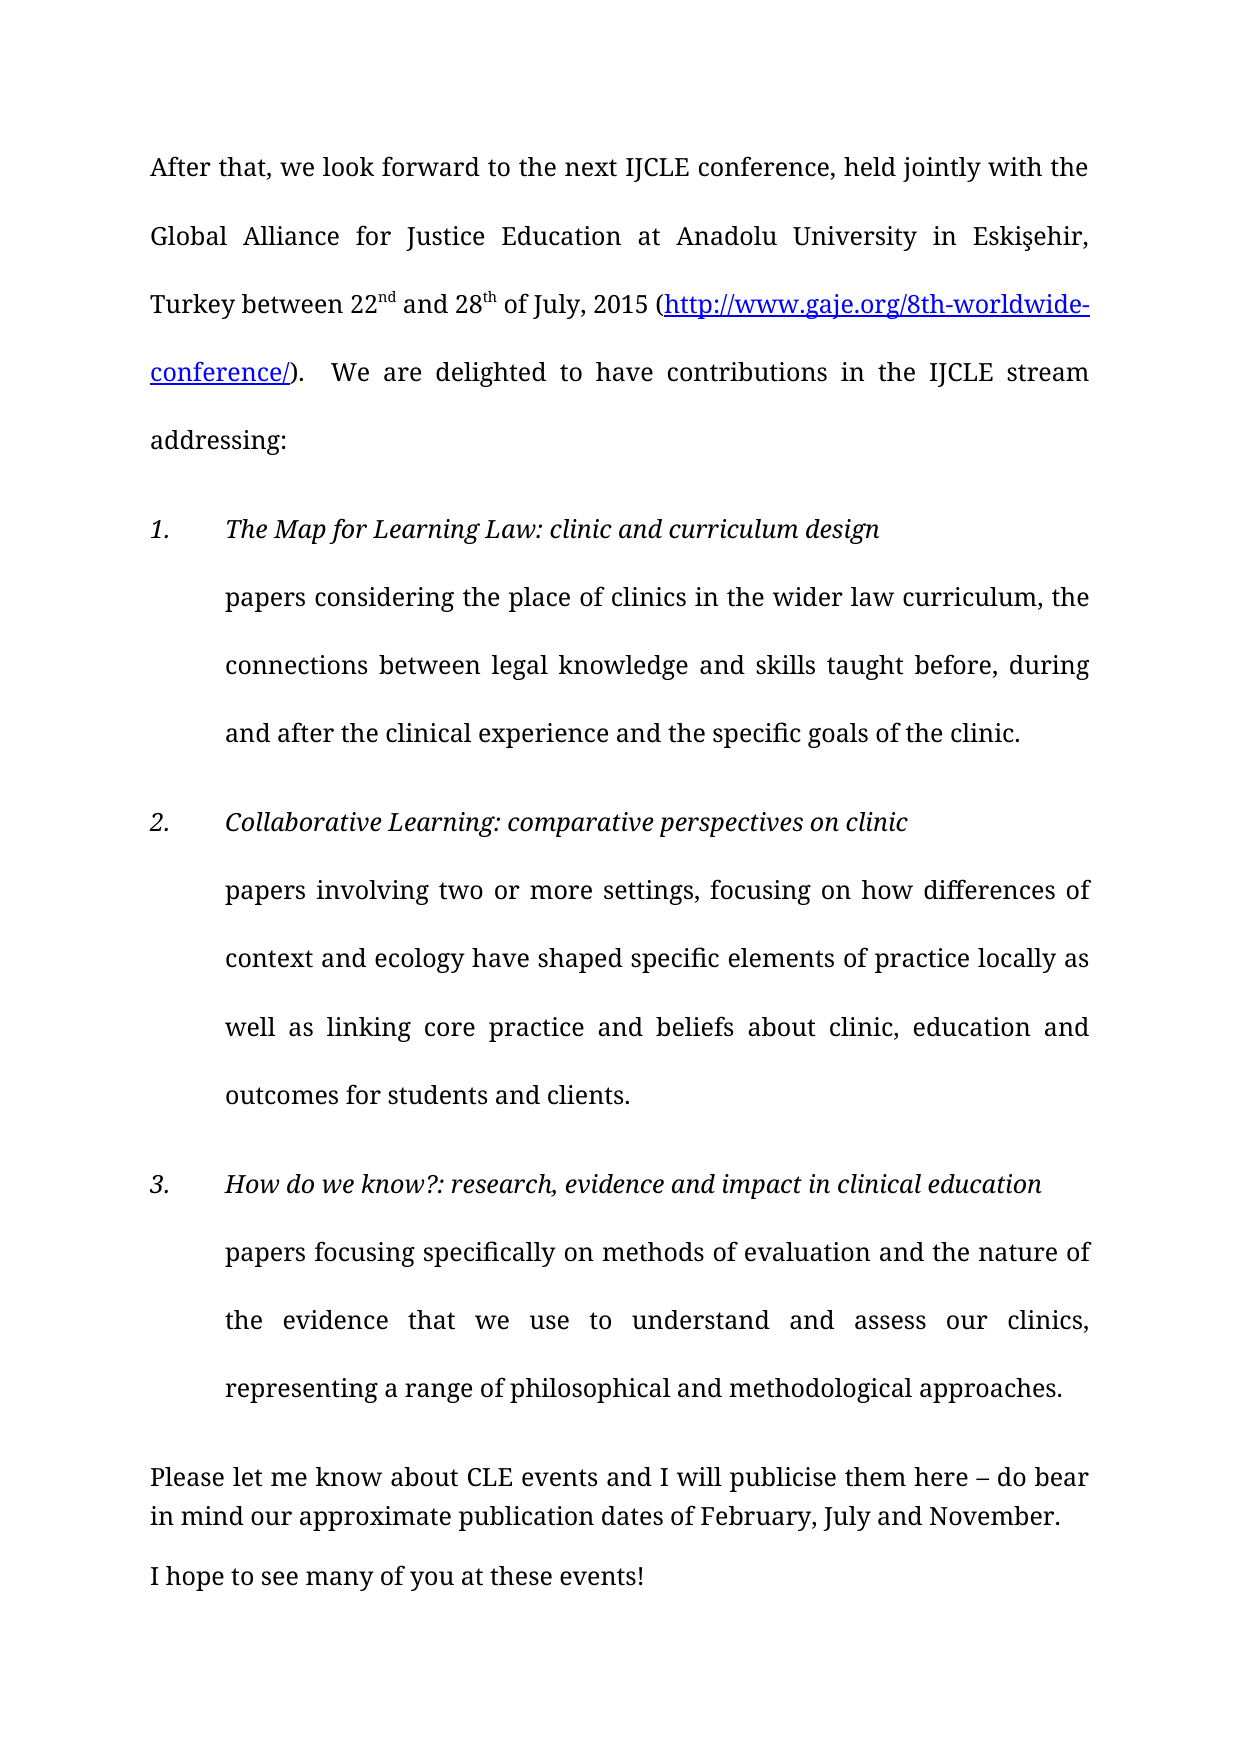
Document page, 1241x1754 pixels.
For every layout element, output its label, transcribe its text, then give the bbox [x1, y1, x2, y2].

text 1. The Map for Learning Law: clinic and curriculum design [150, 511, 1090, 546]
text 2. Collaborative Learning: comparative perspectives on clinic [150, 805, 1090, 839]
text 3. How do we know?: research, evidence and impact in clinical education [150, 1166, 1090, 1200]
text After that, we look forward to the next IJCLE conference, held jointly with the Global Alliance for Justice Education at Anadolu University in Eskişehir, Turkey between 22nd and 28th of July, 2015 (http://www.gaje.org/8th-worldwide-conference/). We are delighted to have contributions in the IJCLE stream addressing: [150, 150, 1090, 457]
text papers involving two or more settings, focusing on how differences of context and ecology have shaped specific elements of practice locally as well as linking core practice and beliefs about clinic, education and outcomes for students and clients. [225, 873, 1090, 1111]
text papers focusing specifically on methods of evaluation and the nature of the evidence that we use to understand and assess our clinics, representing a range of philosophical and methodological approaches. [225, 1234, 1090, 1405]
text papers considering the place of clinics in the wider law curriculum, the connections between legal knowledge and skills taught before, during and after the clinical experience and the specific goals of the clinic. [225, 579, 1090, 750]
text Please let me know about CLE events and I will publicise them here – do bear in mind our approximate publication dates of February, July and November. [150, 1459, 1090, 1533]
text I hope to see many of you at these events! [150, 1559, 1090, 1593]
